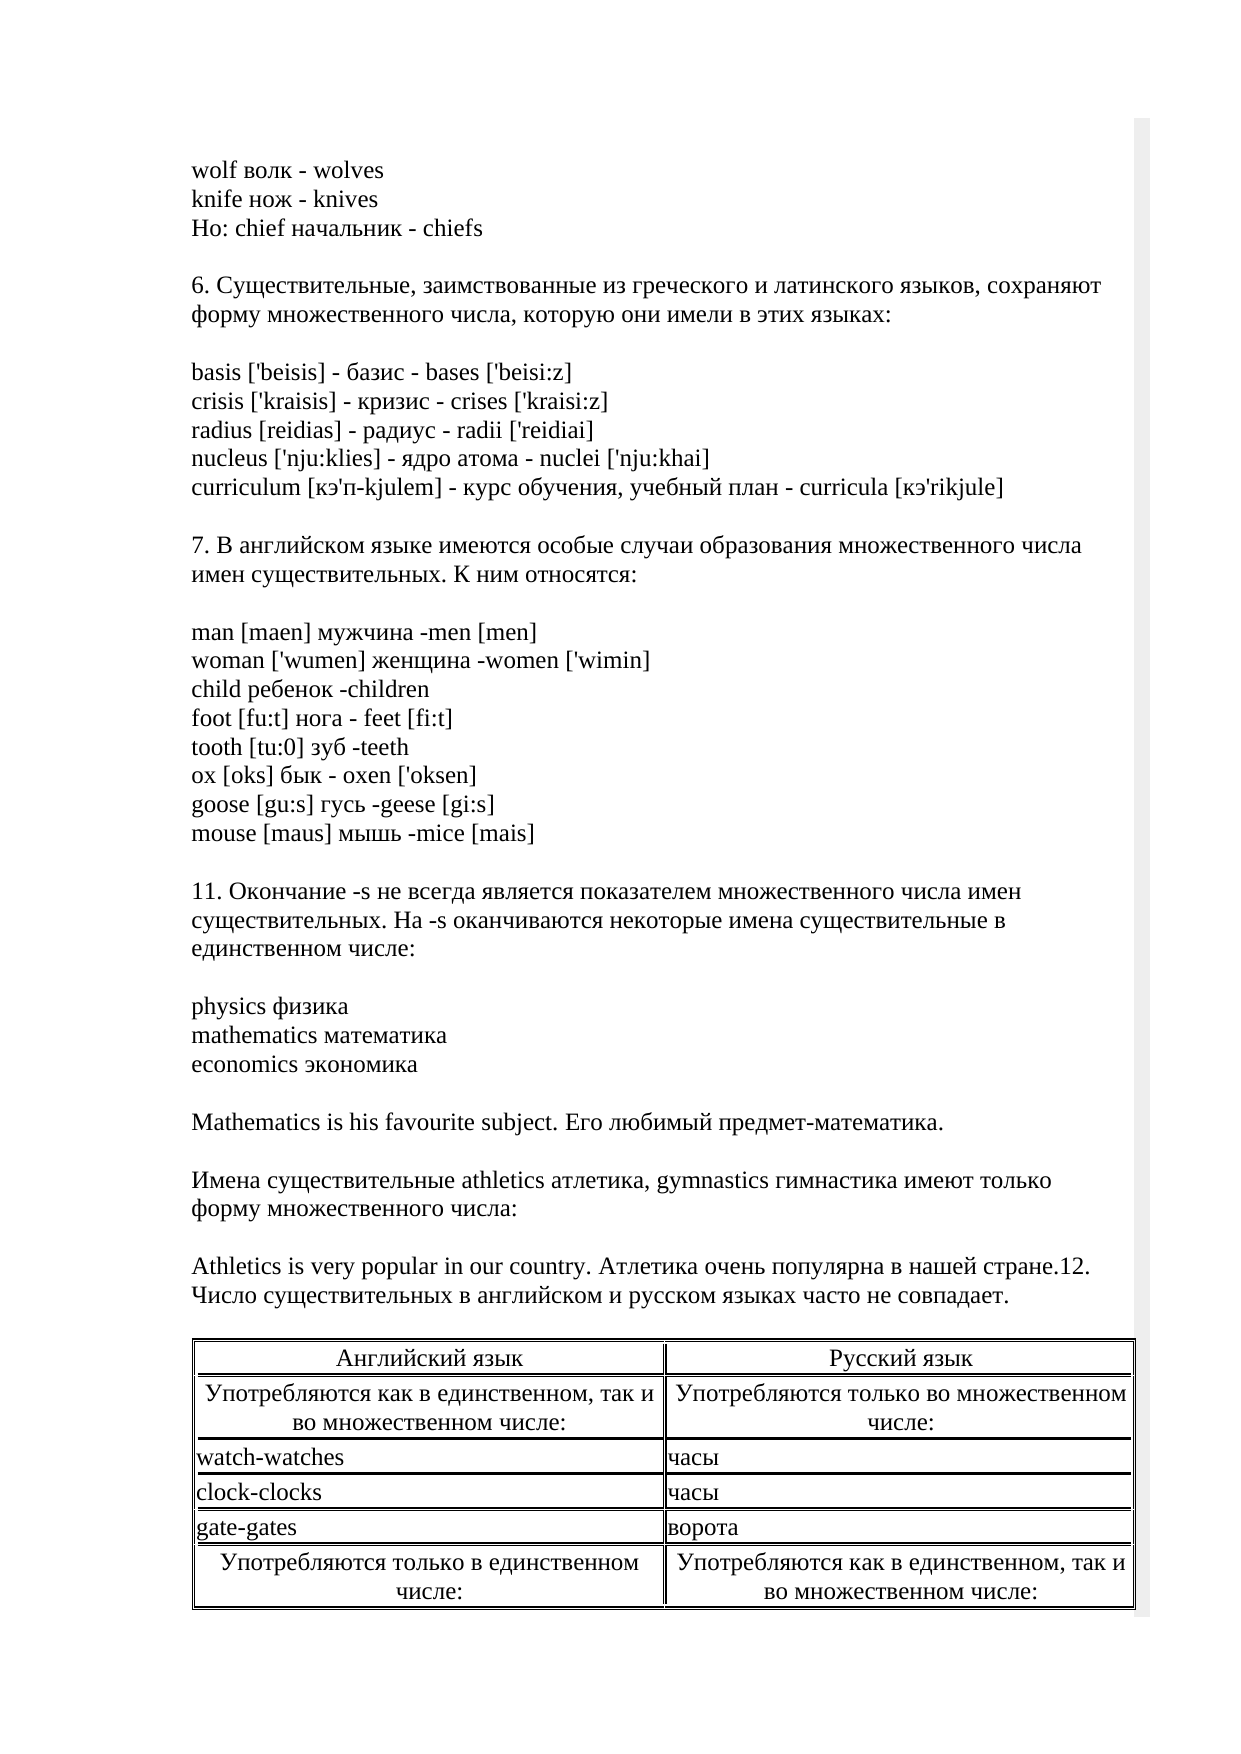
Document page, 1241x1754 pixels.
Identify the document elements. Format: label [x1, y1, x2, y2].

table_header [1134, 118, 1150, 1617]
table_header [176, 118, 1134, 1617]
